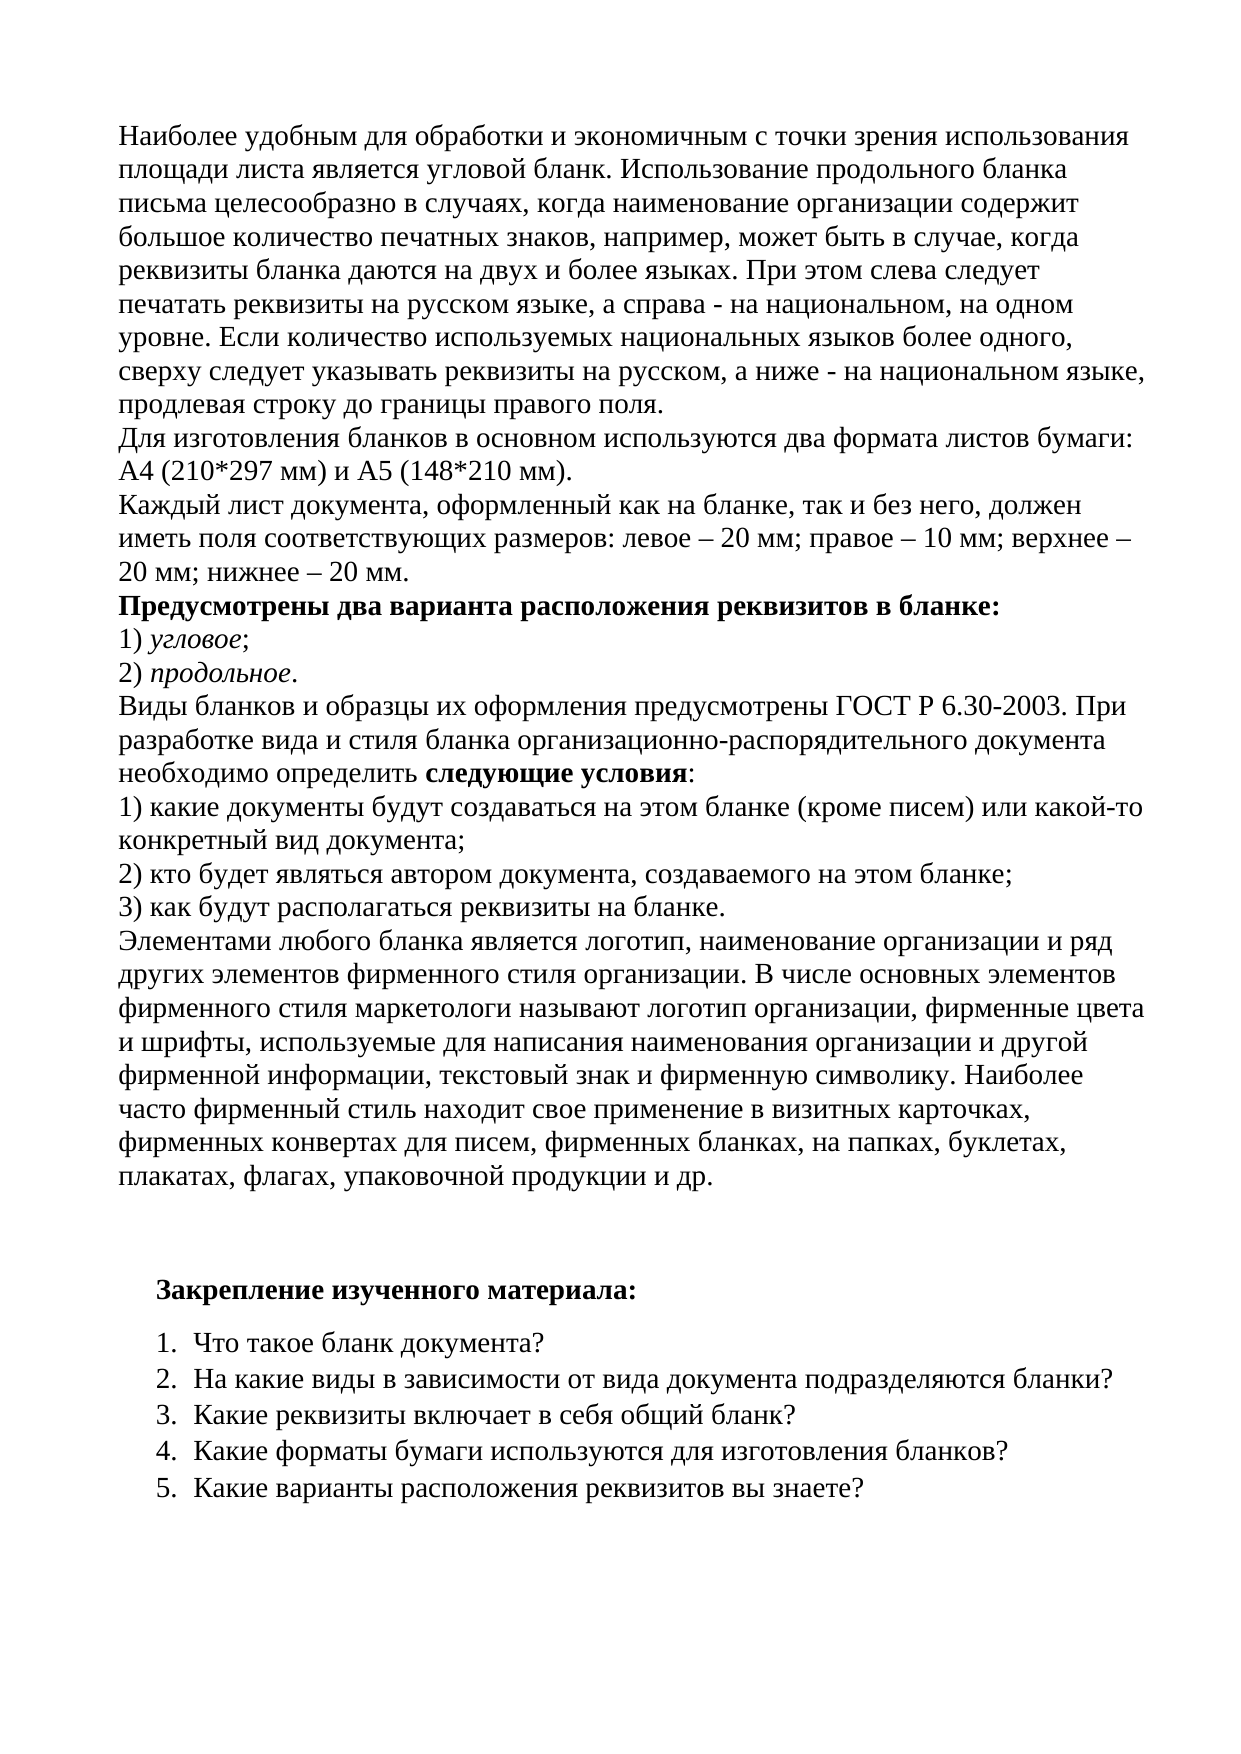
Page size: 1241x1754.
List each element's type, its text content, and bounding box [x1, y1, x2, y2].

text Виды бланков и образцы их оформления предусмотрены ГОСТ Р 6.30-2003. При разработке вида и стиля бланка организационно-распорядительного документа необходимо определить следующие условия: [118, 688, 1152, 789]
text Элементами любого бланка является логотип, наименование организации и ряд других элементов фирменного стиля организации. В числе основных элементов фирменного стиля маркетологи называют логотип организации, фирменные цвета и шрифты, используемые для написания наименования организации и другой фирменной информации, текстовый знак и фирменную символику. Наиболее часто фирменный стиль находит свое применение в визитных карточках, фирменных конвертах для писем, фирменных бланках, на папках, буклетах, плакатах, флагах, упаковочной продукции и др. [118, 923, 1152, 1219]
text 3) как будут располагаться реквизиты на бланке. [118, 889, 1152, 923]
text Наиболее удобным для обработки и экономичным с точки зрения использования площади листа является угловой бланк. Использование продольного бланка письма целесообразно в случаях, когда наименование организации содержит большое количество печатных знаков, например, может быть в случае, когда реквизиты бланка даются на двух и более языках. При этом слева следует печатать реквизиты на русском языке, а справа - на национальном, на одном уровне. Если количество используемых национальных языков более одного, сверху следует указывать реквизиты на русском, а ниже - на национальном языке, продлевая строку до границы правого поля. [118, 118, 1152, 420]
text Закрепление изученного материала: [156, 1272, 1152, 1306]
text Предусмотрены два варианта расположения реквизитов в бланке: [118, 588, 1152, 621]
list Что такое бланк документа? [156, 1325, 1152, 1359]
text 2) кто будет являться автором документа, создаваемого на этом бланке; [118, 856, 1152, 889]
list Какие форматы бумаги используются для изготовления бланков? [156, 1433, 1152, 1467]
text Каждый лист документа, оформленный как на бланке, так и без него, должен иметь поля соответствующих размеров: левое – 20 мм; правое – 10 мм; верхнее – 20 мм; нижнее – 20 мм. [118, 487, 1152, 588]
text Для изготовления бланков в основном используются два формата листов бумаги: А4 (210*297 мм) и А5 (148*210 мм). [118, 420, 1152, 487]
list На какие виды в зависимости от вида документа подразделяются бланки? [156, 1361, 1152, 1395]
list Какие варианты расположения реквизитов вы знаете? [156, 1470, 1152, 1503]
text 2) продольное. [118, 655, 1152, 688]
list Какие реквизиты включает в себя общий бланк? [156, 1397, 1152, 1431]
text 1) какие документы будут создаваться на этом бланке (кроме писем) или какой-то конкретный вид документа; [118, 789, 1152, 856]
text 1) угловое; [118, 621, 1152, 655]
